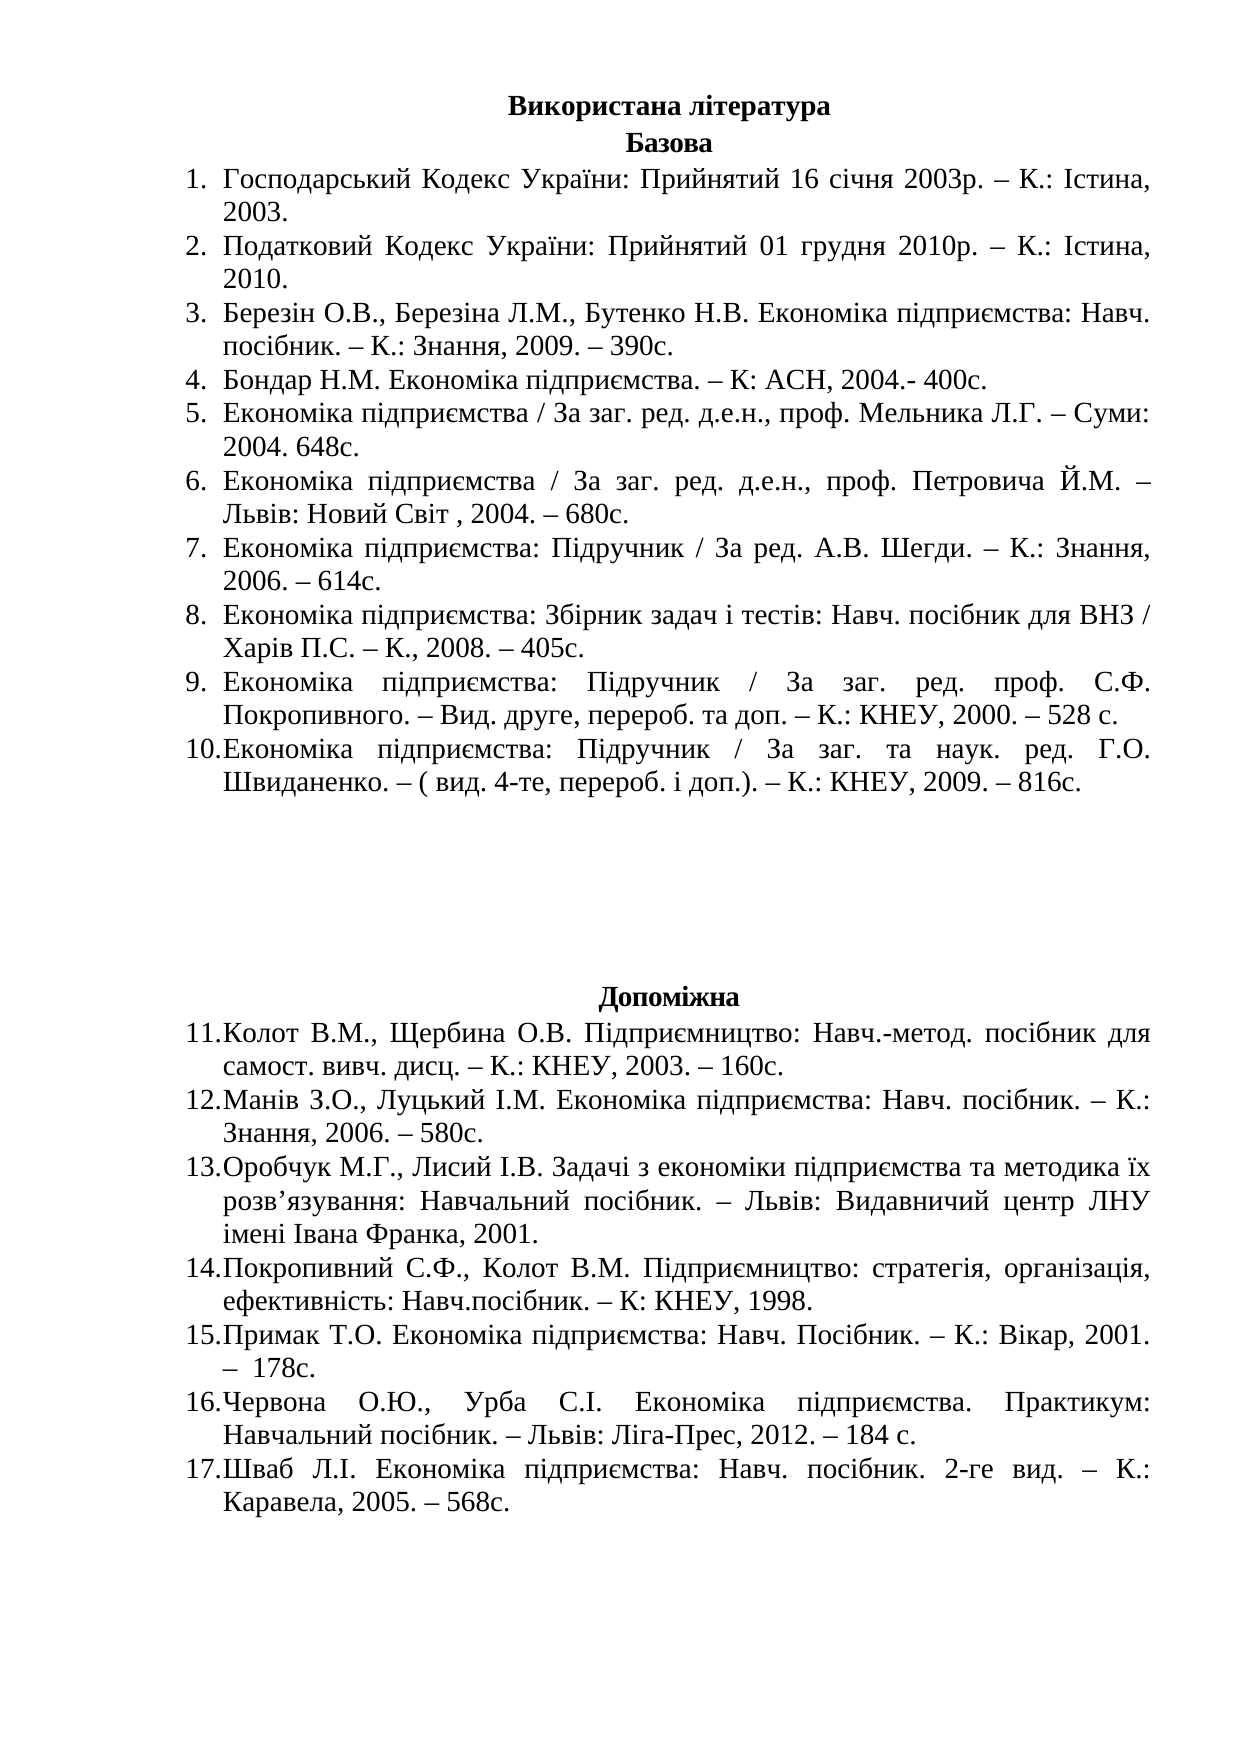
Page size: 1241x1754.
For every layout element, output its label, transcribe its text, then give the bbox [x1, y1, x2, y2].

list Березін О.В., Березіна Л.М., Бутенко Н.В. Економіка підприємства: Навч. посібник. – К.: Знання, 2009. – 390с. [185, 295, 1152, 362]
list Економіка підприємства: Збірник задач і тестів: Навч. посібник для ВНЗ / Харів П.С. – К., 2008. – 405с. [185, 597, 1152, 664]
list Оробчук М.Г., Лисий І.В. Задачі з економіки підприємства та методика їх розв’язування: Навчальний посібник. – Львів: Видавничий центр ЛНУ імені Івана Франка, 2001. [185, 1149, 1152, 1250]
list Податковий Кодекс України: Прийнятий 01 грудня 2010р. – К.: Істина, 2010. [185, 228, 1152, 295]
list Колот В.М., Щербина О.В. Підприємництво: Навч.-метод. посібник для самост. вивч. дисц. – К.: КНЕУ, 2003. – 160с. [185, 1015, 1152, 1082]
list Примак Т.О. Економіка підприємства: Навч. Посібник. – К.: Вікар, 2001. – 178с. [185, 1317, 1152, 1384]
list Червона О.Ю., Урба С.І. Економіка підприємства. Практикум: Навчальний посібник. – Львів: Ліга-Прес, 2012. – 184 с. [185, 1384, 1152, 1451]
list Економіка підприємства / За заг. ред. д.е.н., проф. Мельника Л.Г. – Суми: 2004. 648с. [185, 396, 1152, 463]
list Покропивний С.Ф., Колот В.М. Підприємництво: стратегія, організація, ефективність: Навч.посібник. – К: КНЕУ, 1998. [185, 1250, 1152, 1317]
list Економіка підприємства: Підручник / За ред. А.В. Шегди. – К.: Знання, 2006. – 614с. [185, 530, 1152, 597]
list Господарський Кодекс України: Прийнятий 16 січня 2003р. – К.: Істина, 2003. [185, 161, 1152, 228]
list Манів З.О., Луцький І.М. Економіка підприємства: Навч. посібник. – К.: Знання, 2006. – 580с. [185, 1082, 1152, 1149]
list Шваб Л.І. Економіка підприємства: Навч. посібник. 2-ге вид. – К.: Каравела, 2005. – 568с. [185, 1451, 1152, 1518]
list Економіка підприємства: Підручник / За заг. ред. проф. С.Ф. Покропивного. – Вид. друге, перероб. та доп. – К.: КНЕУ, 2000. – 528 с. [185, 664, 1152, 731]
list Бондар Н.М. Економіка підприємства. – К: АСН, 2004.- 400с. [185, 362, 1152, 396]
text Допоміжна [148, 979, 1152, 1012]
text Базова [148, 125, 1152, 158]
list Економіка підприємства / За заг. ред. д.е.н., проф. Петровича Й.М. – Львів: Новий Світ , 2004. – 680с. [185, 463, 1152, 530]
text Використана література [148, 88, 1152, 122]
list Економіка підприємства: Підручник / За заг. та наук. ред. Г.О. Швиданенко. – ( вид. 4-те, перероб. і доп.). – К.: КНЕУ, 2009. – 816с. [185, 731, 1152, 798]
